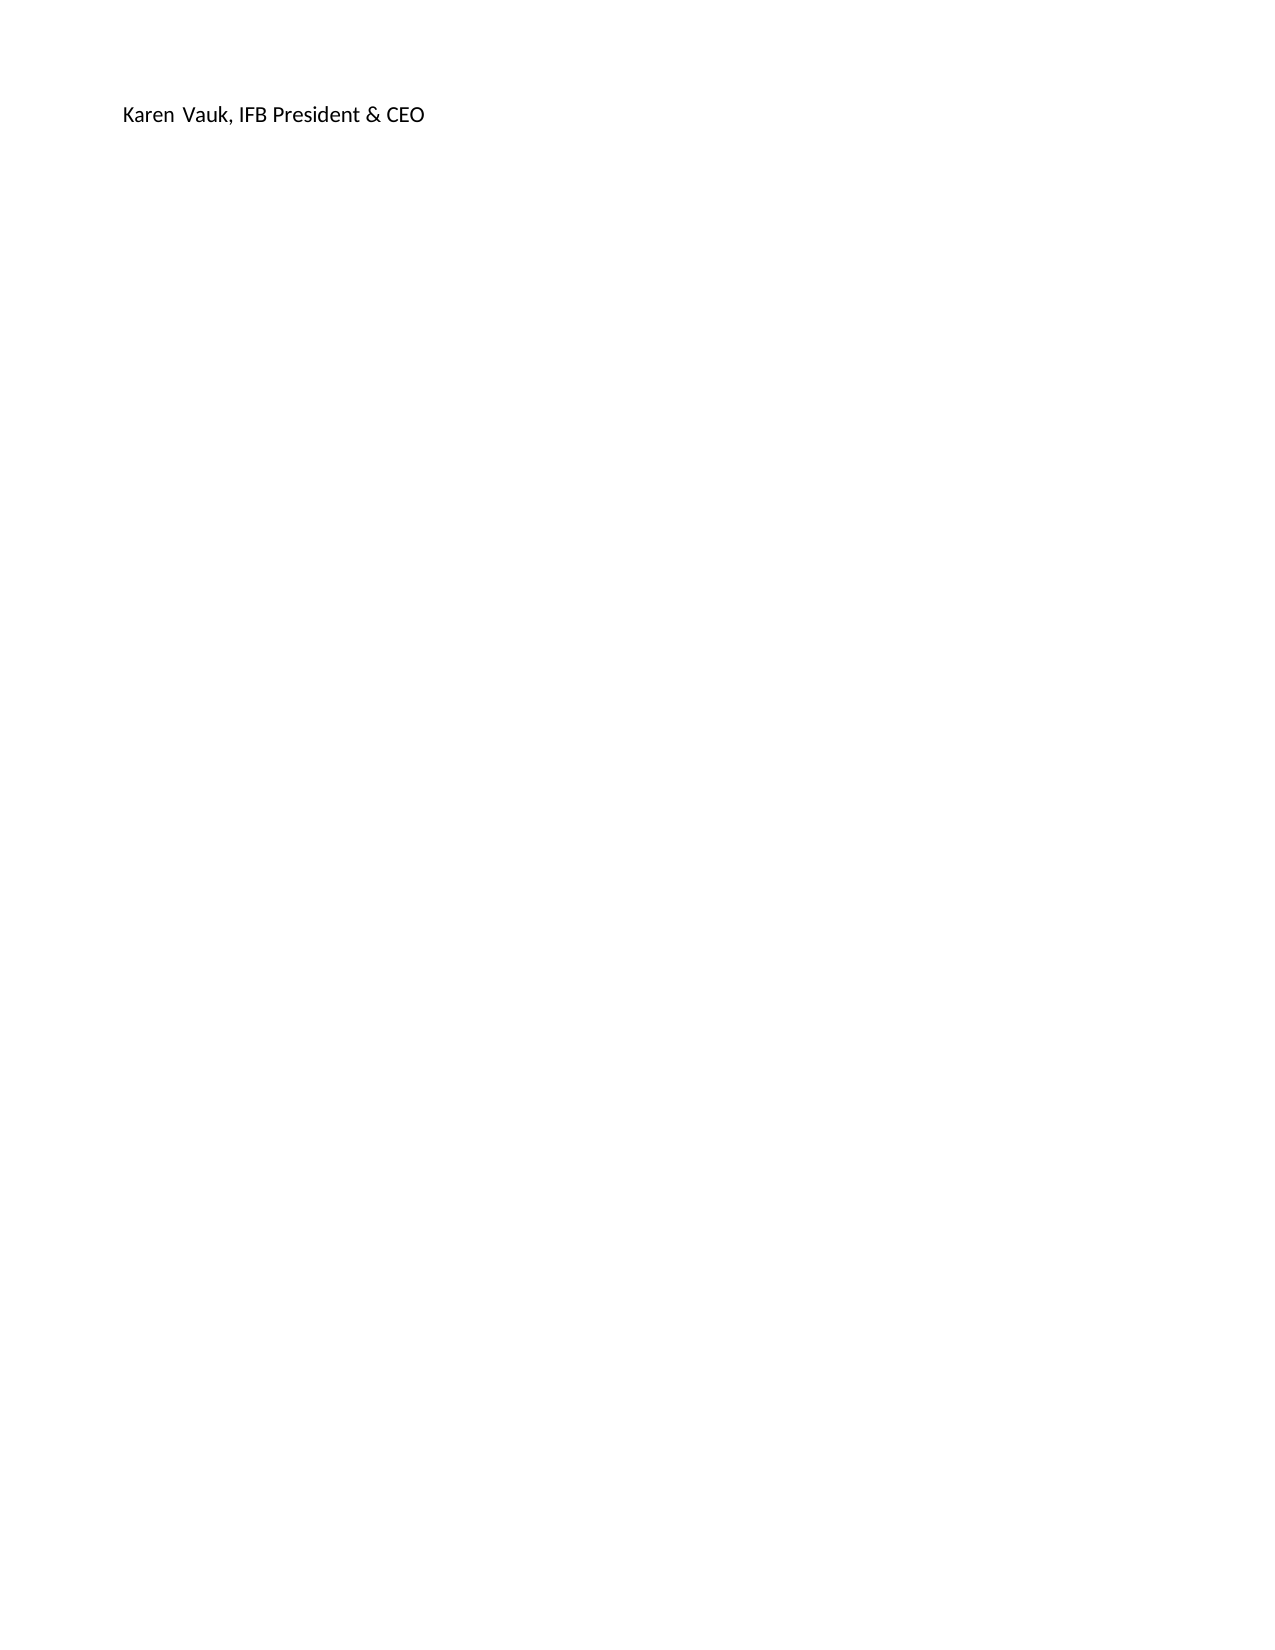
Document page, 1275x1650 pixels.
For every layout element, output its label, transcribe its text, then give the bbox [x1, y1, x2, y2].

text Karen Vauk, IFB President & CEO [123, 100, 1160, 128]
